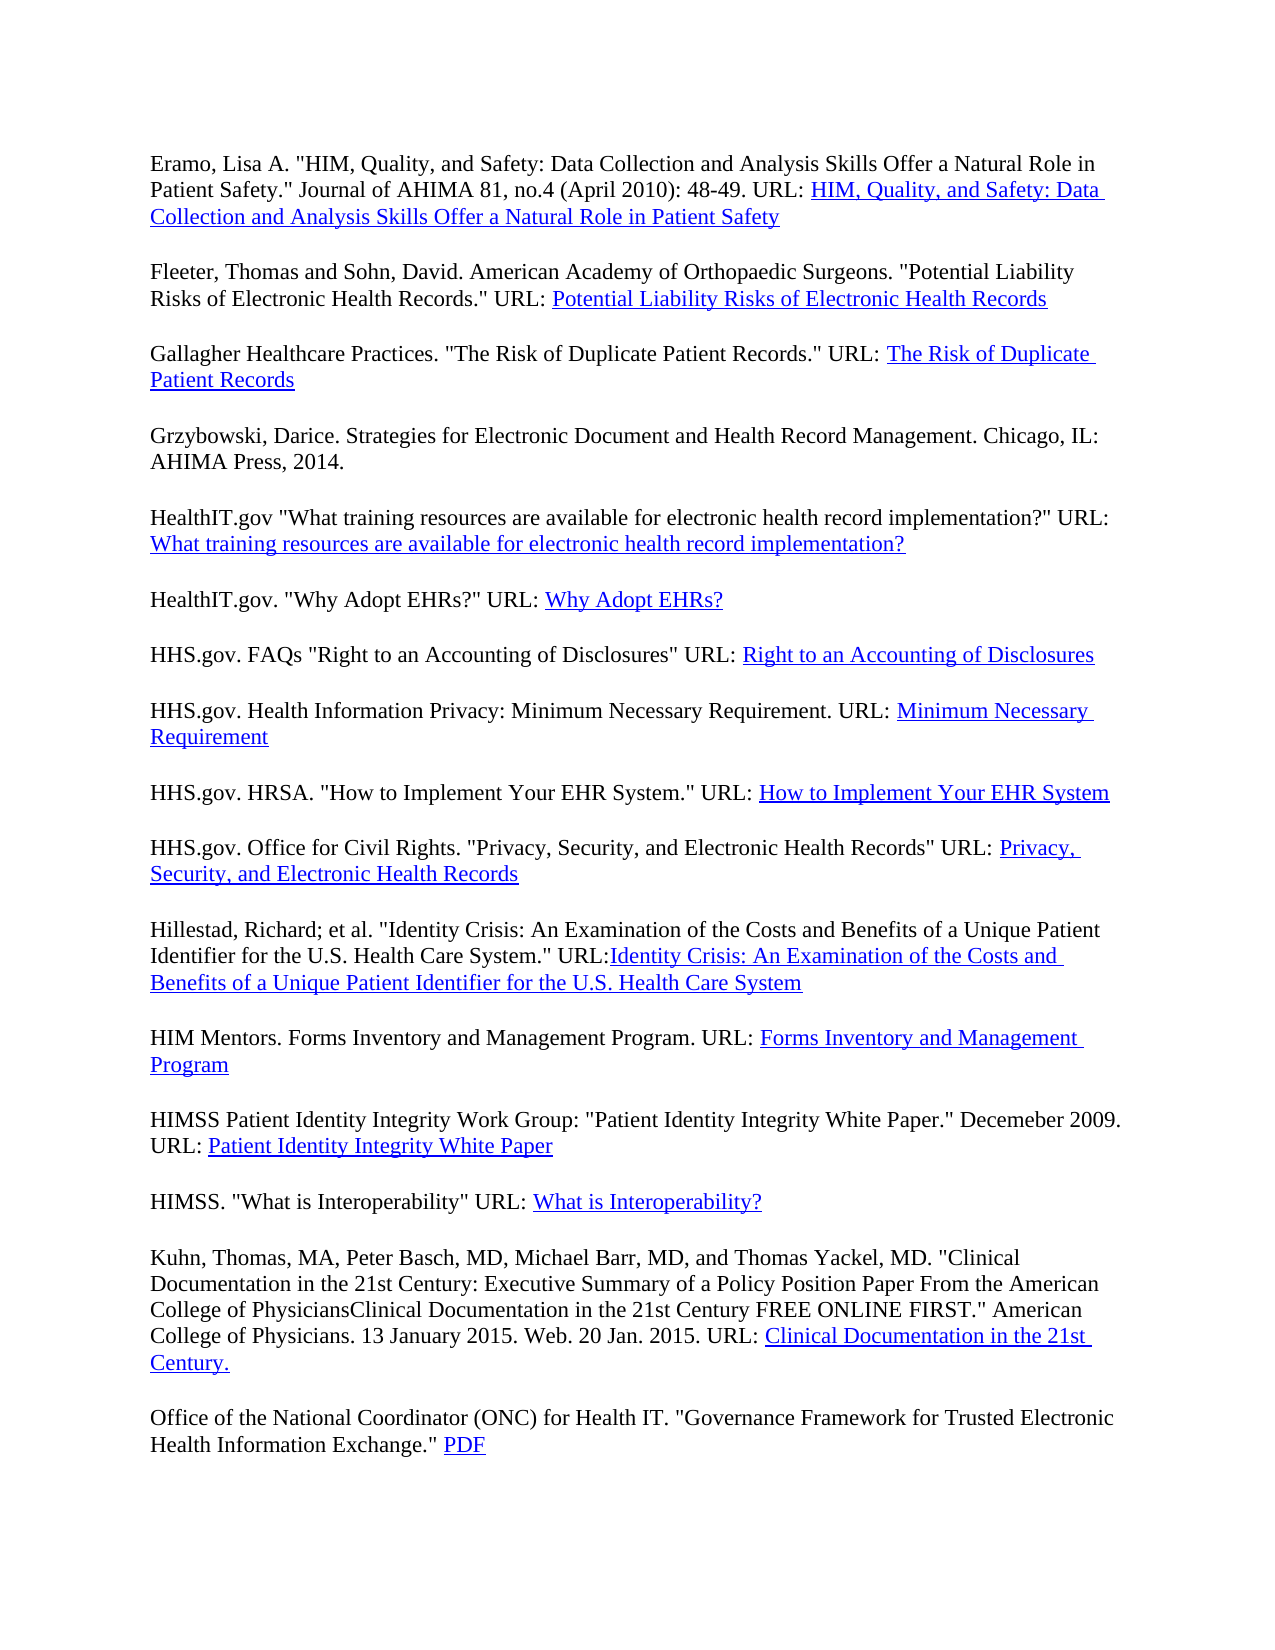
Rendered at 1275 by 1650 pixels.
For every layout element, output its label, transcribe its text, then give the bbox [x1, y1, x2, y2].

text Fleeter, Thomas and Sohn, David. American Academy of Orthopaedic Surgeons. "Potential Liability Risks of Electronic Health Records." URL: Potential Liability Risks of Electronic Health Records [150, 258, 1125, 311]
text Eramo, Lisa A. "HIM, Quality, and Safety: Data Collection and Analysis Skills Offer a Natural Role in Patient Safety." Journal of AHIMA 81, no.4 (April 2010): 48-49. URL: HIM, Quality, and Safety: Data Collection and Analysis Skills Offer a Natural Role in Patient Safety [150, 150, 1125, 229]
text Hillestad, Richard; et al. "Identity Crisis: An Examination of the Costs and Benefits of a Unique Patient Identifier for the U.S. Health Care System." URL:Identity Crisis: An Examination of the Costs and Benefits of a Unique Patient Identifier for the U.S. Health Care System [150, 916, 1125, 995]
text HHS.gov. Health Information Privacy: Minimum Necessary Requirement. URL: Minimum Necessary Requirement [150, 697, 1125, 749]
text HIMSS Patient Identity Integrity Work Group: "Patient Identity Integrity White Paper." Decemeber 2009. URL: Patient Identity Integrity White Paper [150, 1106, 1125, 1159]
text Office of the National Coordinator (ONC) for Health IT. "Governance Framework for Trusted Electronic Health Information Exchange." PDF‎ [150, 1404, 1125, 1457]
text HHS.gov. Office for Civil Rights. "Privacy, Security, and Electronic Health Records" URL: Privacy, Security, and Electronic Health Records [150, 834, 1125, 887]
text HHS.gov. FAQs "Right to an Accounting of Disclosures" URL: Right to an Accounting of Disclosures [150, 641, 1125, 668]
text HHS.gov. HRSA. "How to Implement Your EHR System." URL: How to Implement Your EHR System [150, 779, 1125, 805]
text HealthIT.gov "What training resources are available for electronic health record implementation?" URL: What training resources are available for electronic health record implementation? [150, 504, 1125, 557]
text Kuhn, Thomas, MA, Peter Basch, MD, Michael Barr, MD, and Thomas Yackel, MD. "Clinical Documentation in the 21st Century: Executive Summary of a Policy Position Paper From the American College of PhysiciansClinical Documentation in the 21st Century FREE ONLINE FIRST." American College of Physicians. 13 January 2015. Web. 20 Jan. 2015. URL: Clinical Documentation in the 21st Century. [150, 1243, 1125, 1375]
text Gallagher Healthcare Practices. "The Risk of Duplicate Patient Records." URL: The Risk of Duplicate Patient Records [150, 340, 1125, 393]
text HIM Mentors. Forms Inventory and Management Program. URL: Forms Inventory and Management Program [150, 1024, 1125, 1077]
text HealthIT.gov. "Why Adopt EHRs?" URL: Why Adopt EHRs? [150, 586, 1125, 612]
text Grzybowski, Darice. Strategies for Electronic Document and Health Record Management. Chicago, IL: AHIMA Press, 2014. [150, 422, 1125, 475]
text HIMSS. "What is Interoperability" URL: What is Interoperability? [150, 1188, 1125, 1214]
